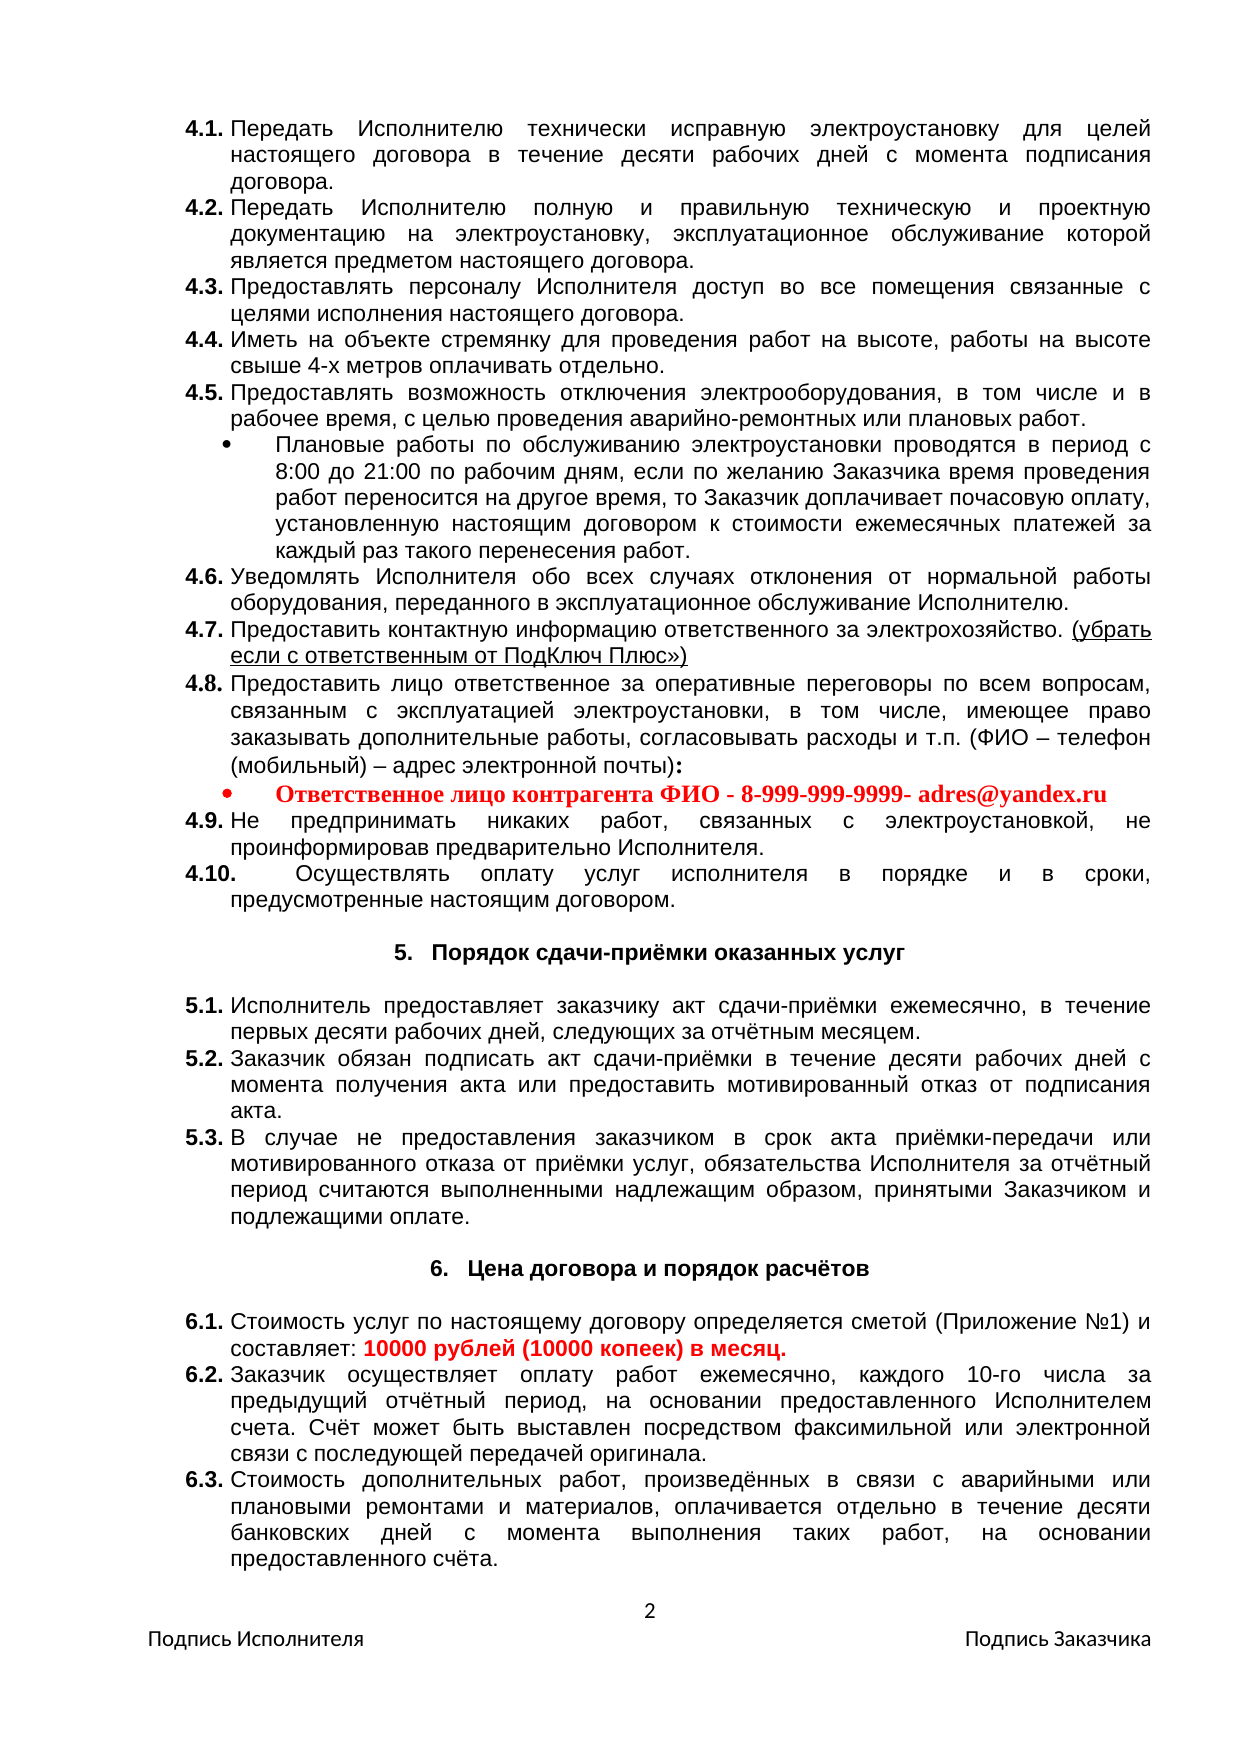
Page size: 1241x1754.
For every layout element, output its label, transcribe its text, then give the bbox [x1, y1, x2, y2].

list Стоимость дополнительных работ, произведённых в связи с аварийными или плановыми ремонтами и материалов, оплачивается отдельно в течение десяти банковских дней с момента выполнения таких работ, на основании предоставленного счёта. [185, 1466, 1152, 1572]
list Уведомлять Исполнителя обо всех случаях отклонения от нормальной работы оборудования, переданного в эксплуатационное обслуживание Исполнителю. [185, 563, 1152, 616]
list Передать Исполнителю полную и правильную техническую и проектную документацию на электроустановку, эксплуатационное обслуживание которой является предметом настоящего договора. [185, 194, 1152, 273]
list Не предпринимать никаких работ, связанных с электроустановкой, не проинформировав предварительно Исполнителя. [185, 807, 1152, 860]
list Цена договора и порядок расчётов [148, 1255, 1152, 1282]
list Предоставлять персоналу Исполнителя доступ во все помещения связанные с целями исполнения настоящего договора. [185, 273, 1152, 326]
list Ответственное лицо контрагента ФИО - 8-999-999-9999- adres@yandex.ru [223, 779, 1152, 807]
list Исполнитель предоставляет заказчику акт сдачи-приёмки ежемесячно, в течение первых десяти рабочих дней, следующих за отчётным месяцем. [185, 992, 1152, 1044]
list Предоставить контактную информацию ответственного за электрохозяйство. (убрать если с ответственным от ПодКлюч Плюс») [185, 616, 1152, 668]
list Предоставить лицо ответственное за оперативные переговоры по всем вопросам, связанным с эксплуатацией электроустановки, в том числе, имеющее право заказывать дополнительные работы, согласовывать расходы и т.п. (ФИО – телефон (мобильный) – адрес электронной почты): [185, 668, 1152, 779]
list В случае не предоставления заказчиком в срок акта приёмки-передачи или мотивированного отказа от приёмки услуг, обязательства Исполнителя за отчётный период считаются выполненными надлежащим образом, принятыми Заказчиком и подлежащими оплате. [185, 1124, 1152, 1229]
list Осуществлять оплату услуг исполнителя в порядке и в сроки, предусмотренные настоящим договором. [185, 860, 1152, 913]
list Заказчик обязан подписать акт сдачи-приёмки в течение десяти рабочих дней с момента получения акта или предоставить мотивированный отказ от подписания акта. [185, 1044, 1152, 1124]
list Плановые работы по обслуживанию электроустановки проводятся в период с 8:00 до 21:00 по рабочим дням, если по желанию Заказчика время проведения работ переносится на другое время, то Заказчик доплачивает почасовую оплату, установленную настоящим договором к стоимости ежемесячных платежей за каждый раз такого перенесения работ. [223, 431, 1152, 563]
list Иметь на объекте стремянку для проведения работ на высоте, работы на высоте свыше 4-х метров оплачивать отдельно. [185, 326, 1152, 378]
list Передать Исполнителю технически исправную электроустановку для целей настоящего договора в течение десяти рабочих дней с момента подписания договора. [185, 115, 1152, 194]
list Стоимость услуг по настоящему договору определяется сметой (Приложение №1) и составляет: 10000 рублей (10000 копеек) в месяц. [185, 1308, 1152, 1361]
list Порядок сдачи-приёмки оказанных услуг [148, 939, 1152, 966]
list Заказчик осуществляет оплату работ ежемесячно, каждого 10-го числа за предыдущий отчётный период, на основании предоставленного Исполнителем счета. Счёт может быть выставлен посредством факсимильной или электронной связи с последующей передачей оригинала. [185, 1361, 1152, 1466]
list Предоставлять возможность отключения электрооборудования, в том числе и в рабочее время, с целью проведения аварийно-ремонтных или плановых работ. [185, 378, 1152, 431]
